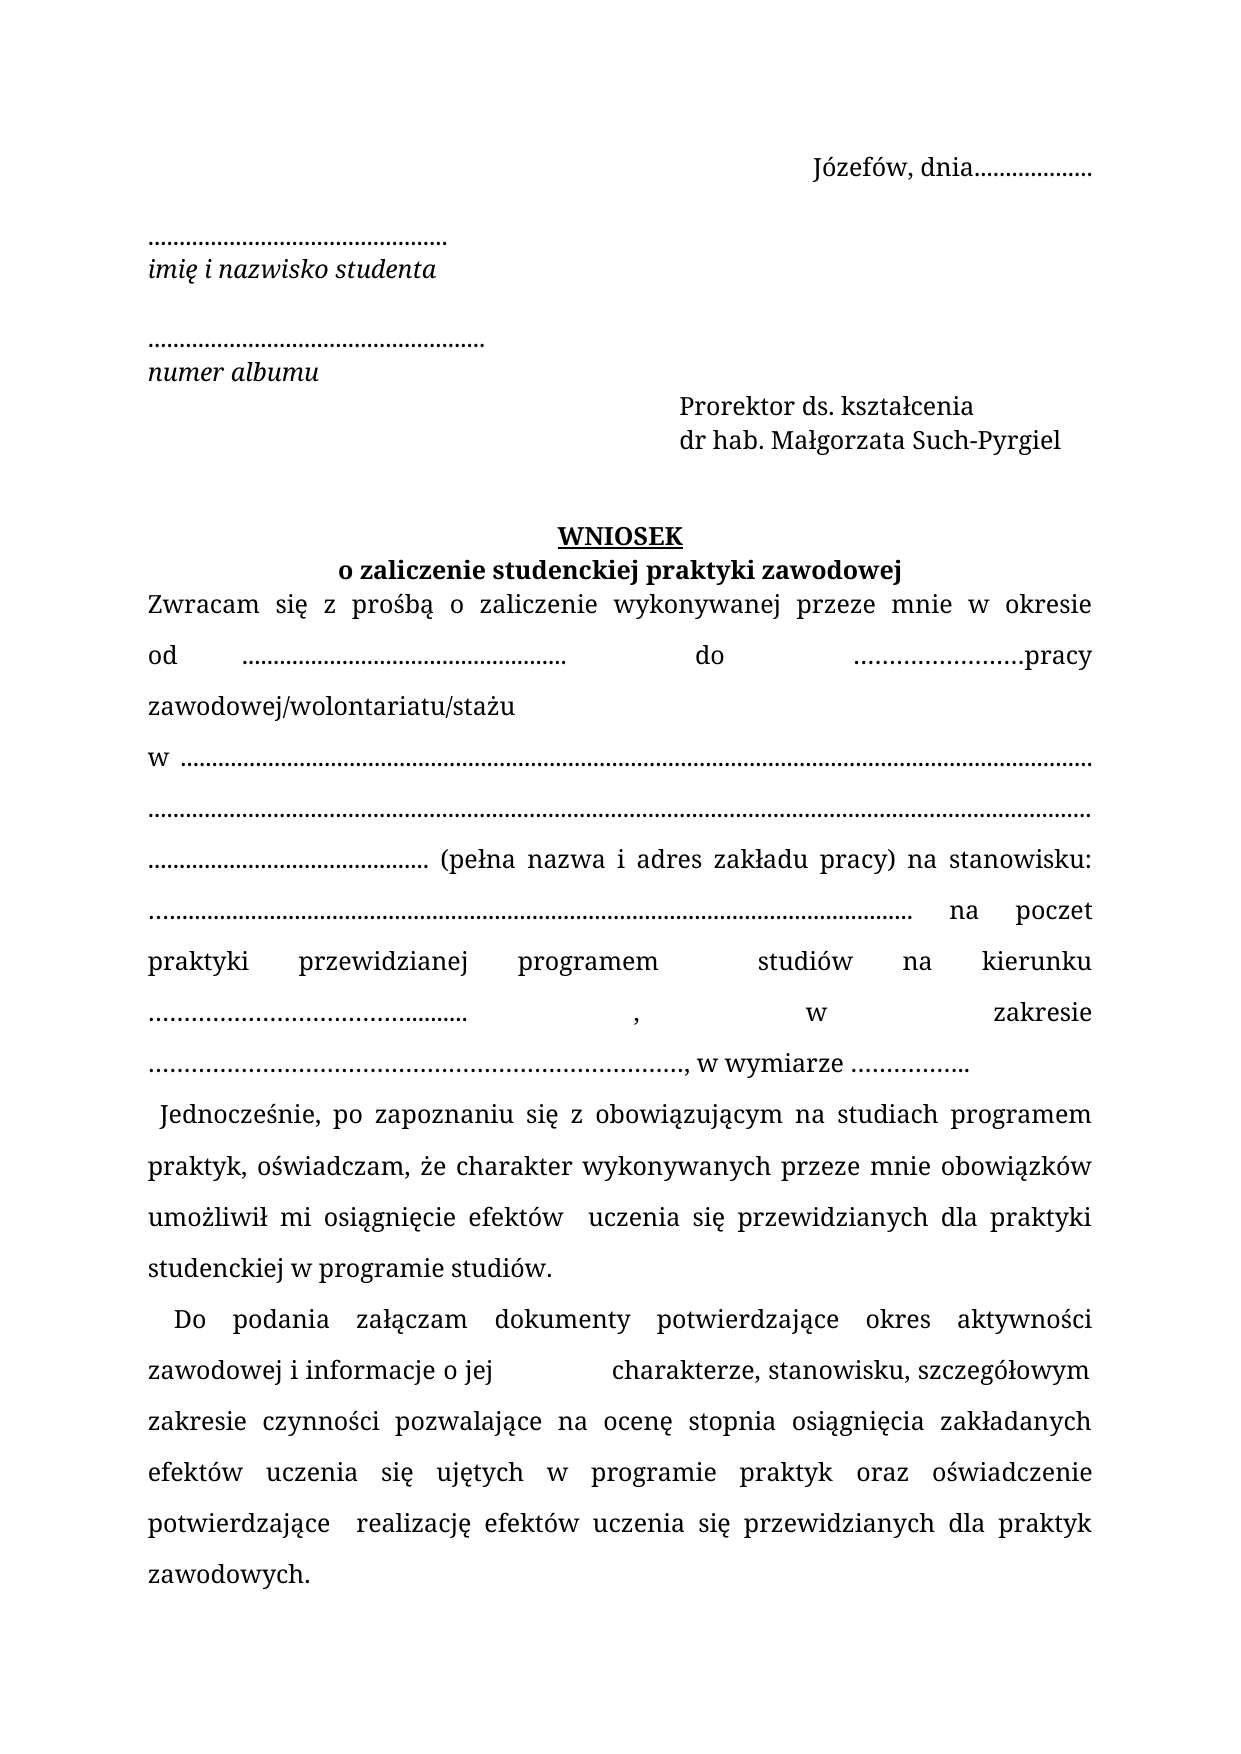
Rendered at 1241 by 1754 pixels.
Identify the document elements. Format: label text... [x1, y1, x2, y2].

text Zwracam się z prośbą o zaliczenie wykonywanej przeze mnie w okresie od .................................................... do ……………………pracy zawodowej/wolontariatu/stażu w ...................................................................................................................................................................................................................................................................................................................................................... (pełna nazwa i adres zakładu pracy) na stanowisku: …....................................................................................................................... na poczet praktyki przewidzianej programem studiów na kierunku ……………………………….......... , w zakresie …………………………………………………………………, w wymiarze …………….. [148, 587, 1093, 1080]
text dr hab. Małgorzata Such-Pyrgiel [679, 422, 1093, 457]
text Jednocześnie, po zapoznaniu się z obowiązującym na studiach programem praktyk, oświadczam, że charakter wykonywanych przeze mnie obowiązków umożliwił mi osiągnięcie efektów uczenia się przewidzianych dla praktyki studenckiej w programie studiów. [148, 1097, 1093, 1284]
text WNIOSEK [148, 519, 1093, 553]
text numer albumu [148, 354, 1093, 388]
text ...................................................... [148, 320, 1093, 354]
text Prorektor ds. kształcenia [679, 388, 1093, 422]
text imię i nazwisko studenta [148, 252, 1093, 286]
text Józefów, dnia................... [148, 150, 1093, 184]
text ................................................ [148, 218, 1093, 252]
text o zaliczenie studenckiej praktyki zawodowej [148, 553, 1093, 587]
text Do podania załączam dokumenty potwierdzające okres aktywności zawodowej i informacje o jej charakterze, stanowisku, szczegółowym zakresie czynności pozwalające na ocenę stopnia osiągnięcia zakładanych efektów uczenia się ujętych w programie praktyk oraz oświadczenie potwierdzające realizację efektów uczenia się przewidzianych dla praktyk zawodowych. [148, 1301, 1093, 1591]
